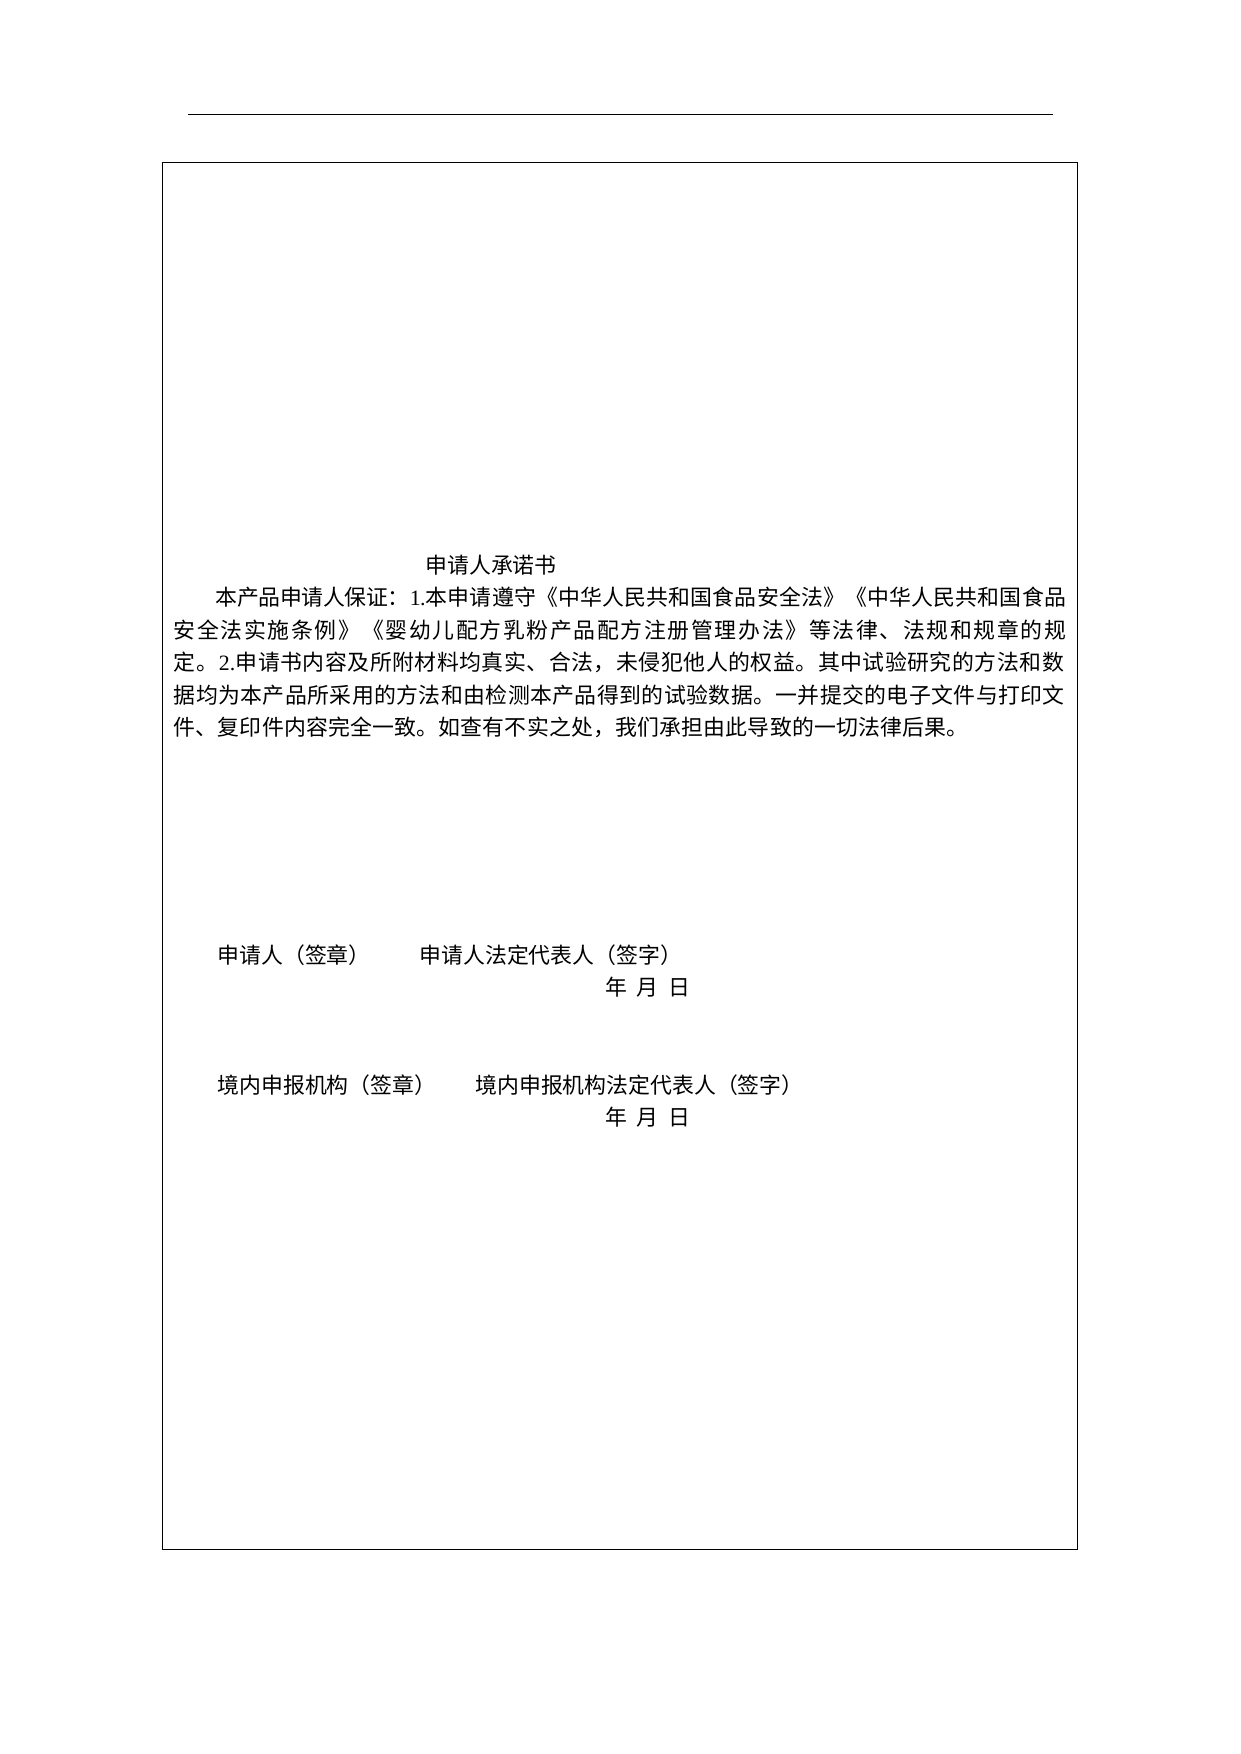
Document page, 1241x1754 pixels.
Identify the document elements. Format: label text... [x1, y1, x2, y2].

table_cell 申请人承诺书 本产品申请人保证：1.本申请遵守《中华人民共和国食品安全法》《中华人民共和国食品安全法实施条例》《婴幼儿配方乳粉产品配方注册管理办法》等法律、法规和规章的规定。2.申请书内容及所附材料均真实、合法，未侵犯他人的权益。其中试验研究的方法和数据均为本产品所采用的方法和由检测本产品得到的试验数据。一并提交的电子文件与打印文件、复印件内容完全一致。如查有不实之处，我们承担由此导致的一切法律后果。 申请人（签章） 申请人法定代表人（签字） 年 月 日 境内申报机构（签章） 境内申报机构法定代表人（签字） 年 月 日 [163, 163, 1077, 1549]
